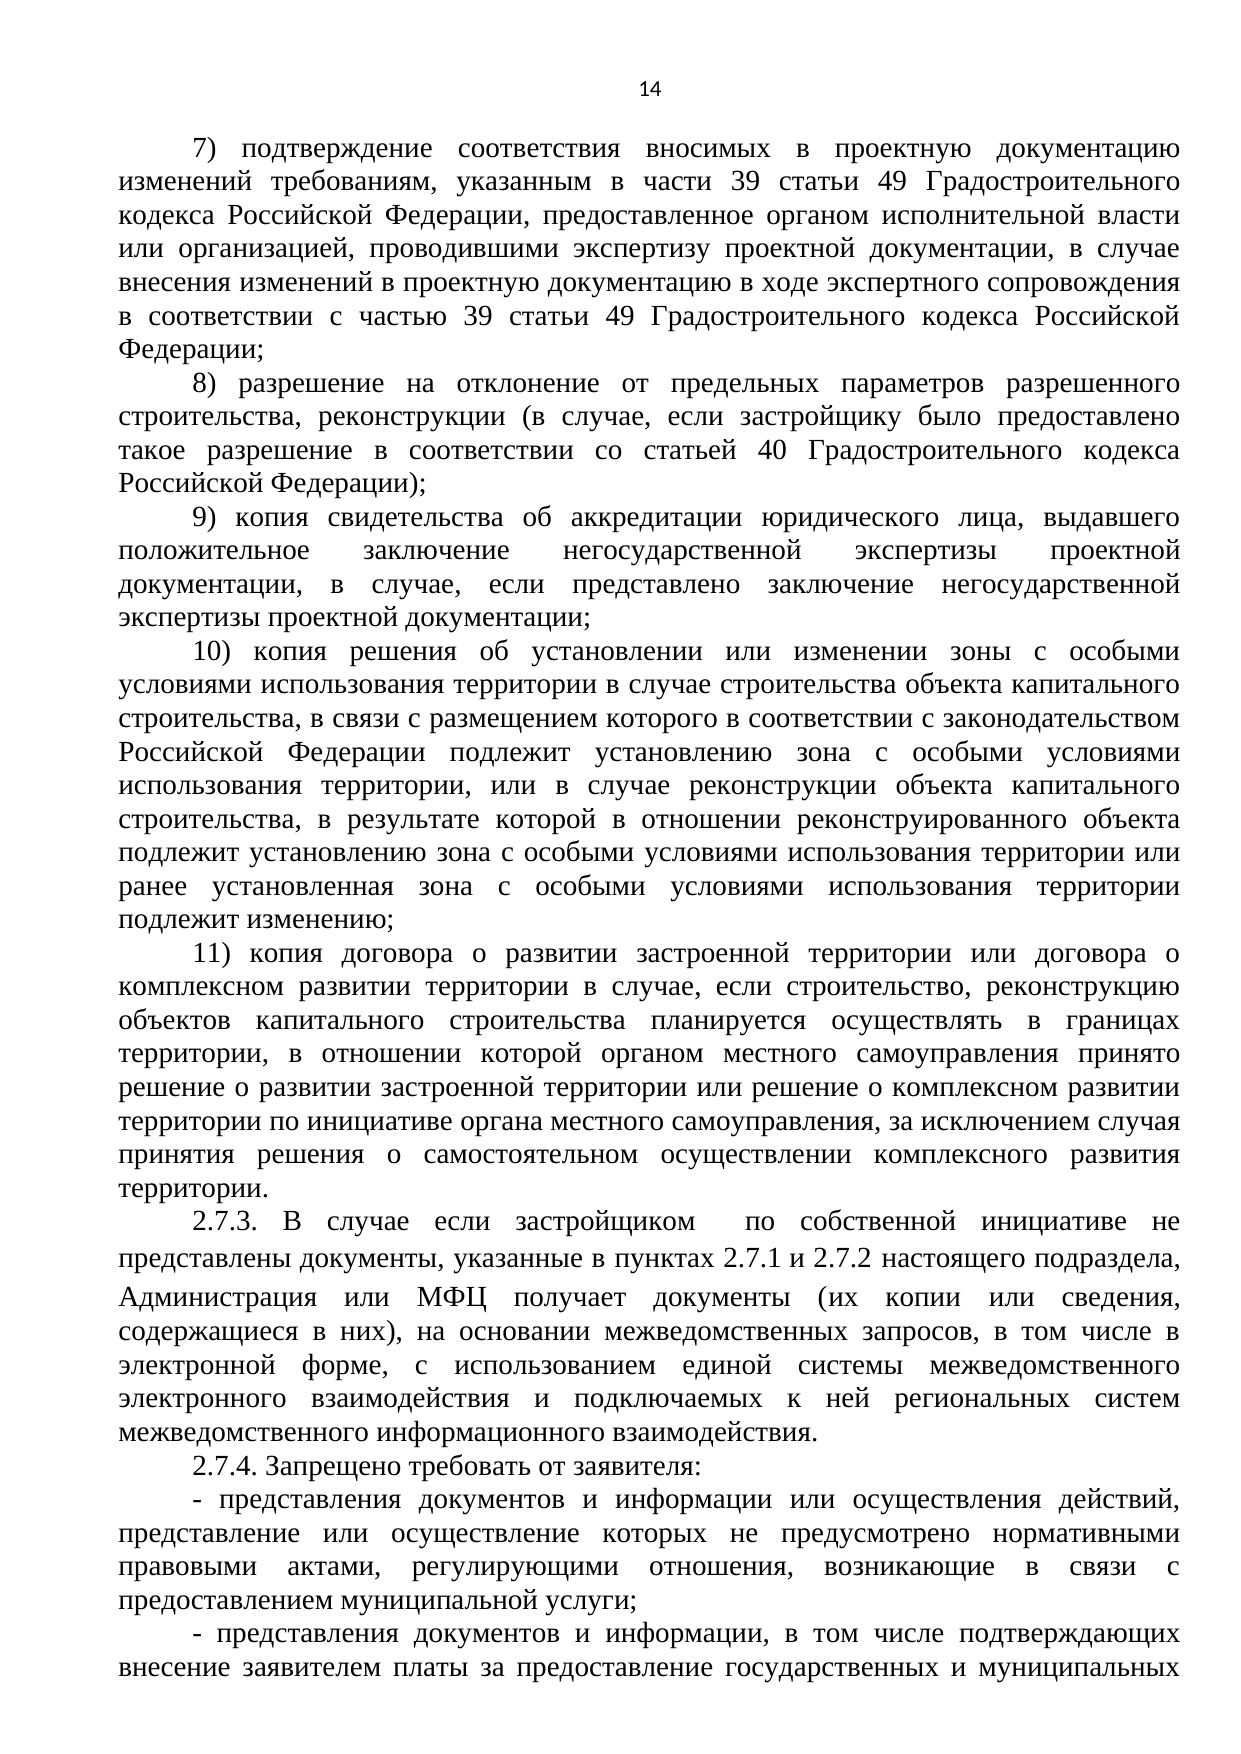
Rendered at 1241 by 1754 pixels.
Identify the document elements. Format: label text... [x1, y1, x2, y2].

text - представления документов и информации или осуществления действий, представление или осуществление которых не предусмотрено нормативными правовыми актами, регулирующими отношения, возникающие в связи с предоставлением муниципальной услуги; [118, 1481, 1181, 1615]
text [118, 1615, 1181, 1682]
text 2.7.3. В случае если застройщиком по собственной инициативе не представлены документы, указанные в пунктах 2.7.1 и 2.7.2 настоящего подраздела, Администрация или МФЦ получает документы (их копии или сведения, содержащиеся в них), на основании межведомственных запросов, в том числе в электронной форме, с использованием единой системы межведомственного электронного взаимодействия и подключаемых к ней региональных систем межведомственного информационного взаимодействия. [118, 1203, 1181, 1448]
text 10) копия решения об установлении или изменении зоны с особыми условиями использования территории в случае строительства объекта капитального строительства, в связи с размещением которого в соответствии с законодательством Российской Федерации подлежит установлению зона с особыми условиями использования территории, или в случае реконструкции объекта капитального строительства, в результате которой в отношении реконструированного объекта подлежит установлению зона с особыми условиями использования территории или ранее установленная зона с особыми условиями использования территории подлежит изменению; [118, 633, 1181, 935]
text 9) копия свидетельства об аккредитации юридического лица, выдавшего положительное заключение негосударственной экспертизы проектной документации, в случае, если представлено заключение негосударственной экспертизы проектной документации; [118, 499, 1181, 633]
text 2.7.4. Запрещено требовать от заявителя: [118, 1448, 1181, 1481]
text 11) копия договора о развитии застроенной территории или договора о комплексном развитии территории в случае, если строительство, реконструкцию объектов капитального строительства планируется осуществлять в границах территории, в отношении которой органом местного самоуправления принято решение о развитии застроенной территории или решение о комплексном развитии территории по инициативе органа местного самоуправления, за исключением случая принятия решения о самостоятельном осуществлении комплексного развития территории. [118, 935, 1181, 1203]
text 8) разрешение на отклонение от предельных параметров разрешенного строительства, реконструкции (в случае, если застройщику было предоставлено такое разрешение в соответствии со статьей 40 Градостроительного кодекса Российской Федерации); [118, 365, 1181, 499]
text 7) подтверждение соответствия вносимых в проектную документацию изменений требованиям, указанным в части 39 статьи 49 Градостроительного кодекса Российской Федерации, предоставленное органом исполнительной власти или организацией, проводившими экспертизу проектной документации, в случае внесения изменений в проектную документацию в ходе экспертного сопровождения в соответствии с частью 39 статьи 49 Градостроительного кодекса Российской Федерации; [118, 130, 1181, 365]
